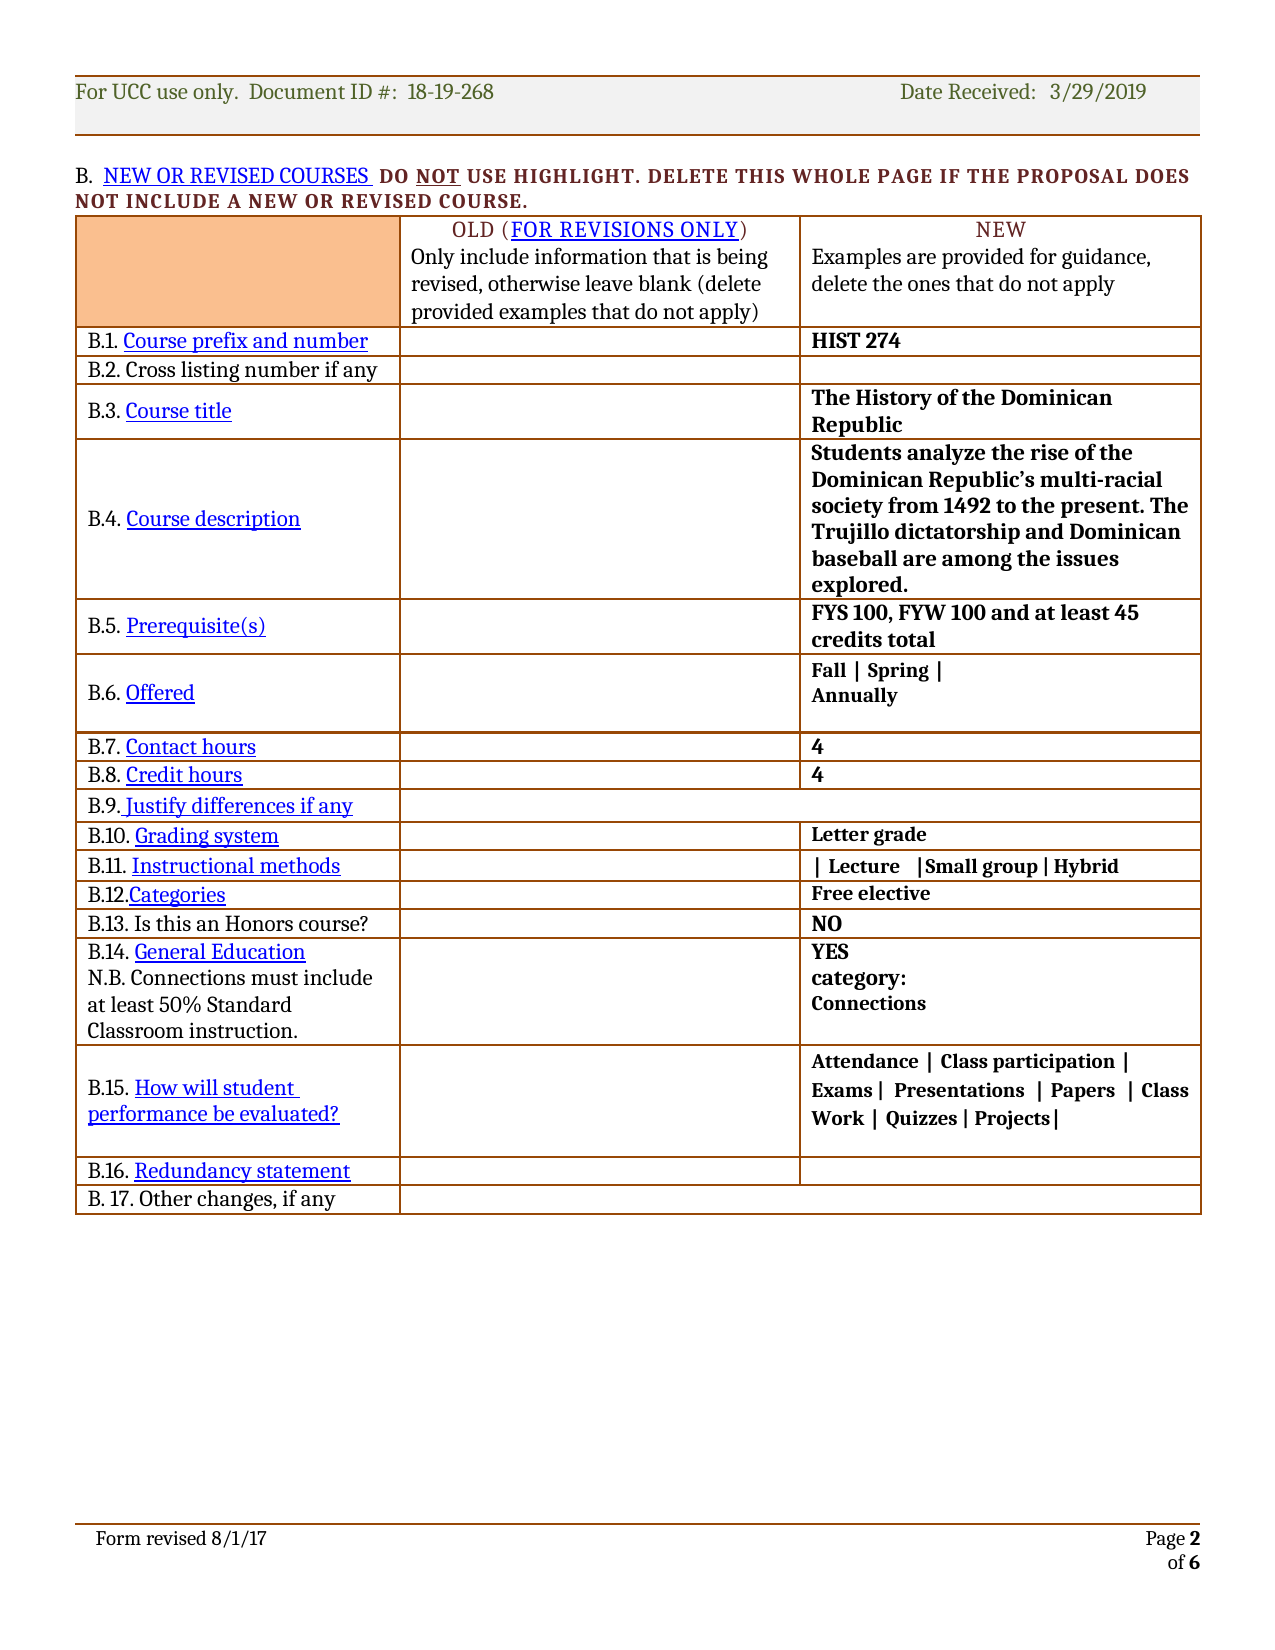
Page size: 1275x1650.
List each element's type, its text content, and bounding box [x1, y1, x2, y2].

table_cell B.13. Is this an Honors course? [77, 910, 399, 937]
table_cell FYS 100, FYW 100 and at least 45 credits total [801, 600, 1200, 653]
table_header New Examples are provided for guidance, delete the ones that do not apply [801, 217, 1200, 326]
table_cell B.16. Redundancy statement [77, 1158, 399, 1184]
table_cell B.10. Grading system [77, 823, 399, 849]
table_cell B.4. Course description [77, 440, 399, 598]
table_cell [401, 328, 799, 355]
table_cell B.7. Contact hours [77, 734, 399, 760]
table_cell NO [801, 910, 1200, 937]
table_cell Free elective [801, 882, 1200, 908]
table_cell B.8. Credit hours [77, 762, 399, 788]
table_cell | Lecture |Small group | Hybrid [801, 851, 1200, 880]
table_cell [401, 440, 799, 598]
table_cell 4 [801, 734, 1200, 760]
table_cell [401, 790, 1200, 821]
table_cell B.12.Categories [77, 882, 399, 908]
table_cell 4 [801, 762, 1200, 788]
text B. NEW OR REVISED COURSES DO NOT use highlight. Delete this whole page if the proposal does not include a new or revised course. [75, 162, 1200, 214]
table_cell [401, 1186, 1200, 1212]
table_cell [401, 1046, 799, 1156]
table_cell The History of the Dominican Republic [801, 385, 1200, 438]
table_cell Attendance | Class participation | Exams | Presentations | Papers | Class Work | Quizzes | Projects| [801, 1046, 1200, 1156]
table_cell B.5. Prerequisite(s) [77, 600, 399, 653]
table_cell Students analyze the rise of the Dominican Republic’s multi-racial society from 1492 to the present. The Trujillo dictatorship and Dominican baseball are among the issues explored. [801, 440, 1200, 598]
table_cell Letter grade [801, 823, 1200, 849]
table_header [77, 217, 399, 326]
table_cell B.11. Instructional methods [77, 851, 399, 880]
table_cell HIST 274 [801, 328, 1200, 355]
table_cell B.15. How will student performance be evaluated? [77, 1046, 399, 1156]
table_cell B.9. Justify differences if any [77, 790, 399, 821]
table_cell [801, 1158, 1200, 1184]
table_cell B.3. Course title [77, 385, 399, 438]
table_cell [401, 385, 799, 438]
table_cell [401, 1158, 799, 1184]
table_cell [401, 823, 799, 849]
table_cell [801, 357, 1200, 383]
table_cell [401, 910, 799, 937]
table_header Old (for revisions only) Only include information that is being revised, otherwise leave blank (delete provided examples that do not apply) [401, 217, 799, 326]
table_cell [401, 734, 799, 760]
table_cell [401, 655, 799, 731]
table_cell [401, 851, 799, 880]
table_cell [401, 939, 799, 1044]
table_cell YES category: Connections [801, 939, 1200, 1044]
table_cell B. 17. Other changes, if any [77, 1186, 399, 1212]
table_cell B.2. Cross listing number if any [77, 357, 399, 383]
table_cell [401, 357, 799, 383]
table_cell B.14. General Education N.B. Connections must include at least 50% Standard Classroom instruction. [77, 939, 399, 1044]
table_cell [401, 762, 799, 788]
table_cell [401, 882, 799, 908]
table_cell Fall | Spring | Annually [801, 655, 1200, 731]
table_cell B.6. Offered [77, 655, 399, 731]
table_cell [401, 600, 799, 653]
table_cell B.1. Course prefix and number [77, 328, 399, 355]
